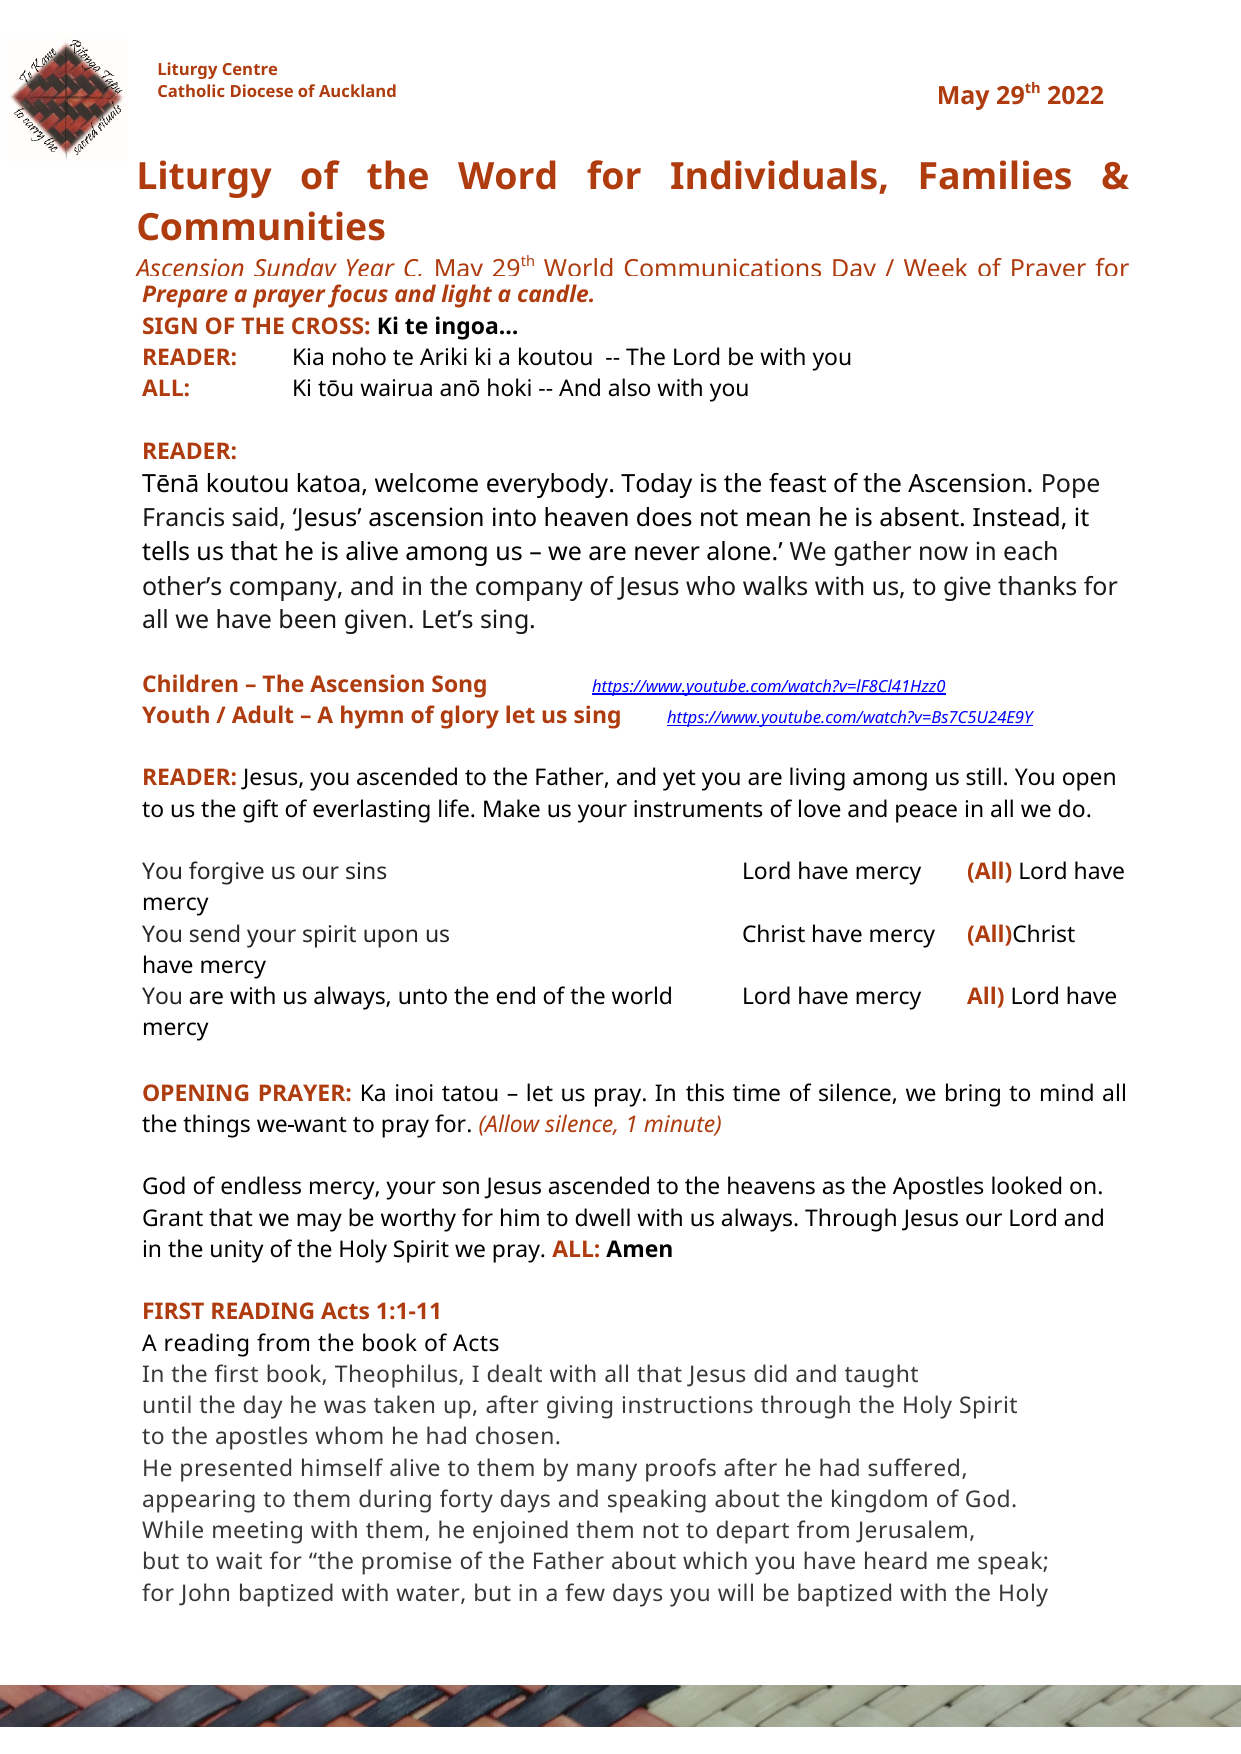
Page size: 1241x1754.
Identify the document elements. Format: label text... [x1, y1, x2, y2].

text Prepare a prayer focus and light a candle. [142, 278, 1128, 310]
text OPENING PRAYER: Ka inoi tatou – let us pray. In this time of silence, we bring to mind all the things we want to pray for. (Allow silence, 1 minute) [142, 1077, 1128, 1139]
text FIRST READING Acts 1:1-11 [142, 1295, 1128, 1327]
text Tēnā koutou katoa, welcome everybody. Today is the feast of the Ascension. Pope Francis said, ‘Jesus’ ascension into heaven does not mean he is absent. Instead, it tells us that he is alive among us – we are never alone.’ We gather now in each other’s company, and in the company of Jesus who walks with us, to give thanks for all we have been given. Let’s sing. [142, 466, 1041, 500]
text READER: Jesus, you ascended to the Father, and yet you are living among us still. You open to us the gift of everlasting life. Make us your instruments of love and peace in all we do. [142, 761, 1128, 824]
text READER: Kia noho te Ariki ki a koutou -- The Lord be with you [142, 341, 1128, 372]
text You forgive us our sins Lord have mercy (All) Lord have mercy [142, 855, 1128, 917]
picture [0, 1685, 1241, 1727]
text SIGN OF THE CROSS: Ki te ingoa… [142, 310, 1128, 341]
text You send your spirit upon us Christ have mercy (All)Christ have mercy [142, 917, 1128, 980]
picture [6, 34, 128, 162]
text READER: [142, 435, 1128, 466]
text You are with us always, unto the end of the world Lord have mercy All) Lord have mercy [142, 980, 1128, 1042]
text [142, 1358, 1128, 1608]
text God of endless mercy, your son Jesus ascended to the heavens as the Apostles looked on. Grant that we may be worthy for him to dwell with us always. Through Jesus our Lord and in the unity of the Holy Spirit we pray. ALL: Amen [142, 1170, 1128, 1264]
text Youth / Adult – A hymn of glory let us sing https://www.youtube.com/watch?v=Bs7C5U24E9Y [142, 699, 1128, 730]
text ALL: Ki tōu wairua anō hoki -- And also with you [142, 372, 1128, 403]
text A reading from the book of Acts [142, 1327, 1128, 1358]
text Children – The Ascension Song https://www.youtube.com/watch?v=lF8Cl41Hzz0 [142, 667, 1128, 699]
text Tēnā koutou katoa, welcome everybody. Today is the feast of the Ascension. Pope Francis said, ‘Jesus’ ascension into heaven does not mean he is absent. Instead, it tells us that he is alive among us – we are never alone.’ We gather now in each other’s company, and in the company of Jesus who walks with us, to give thanks for all we have been given. Let’s sing. [536, 466, 1128, 636]
